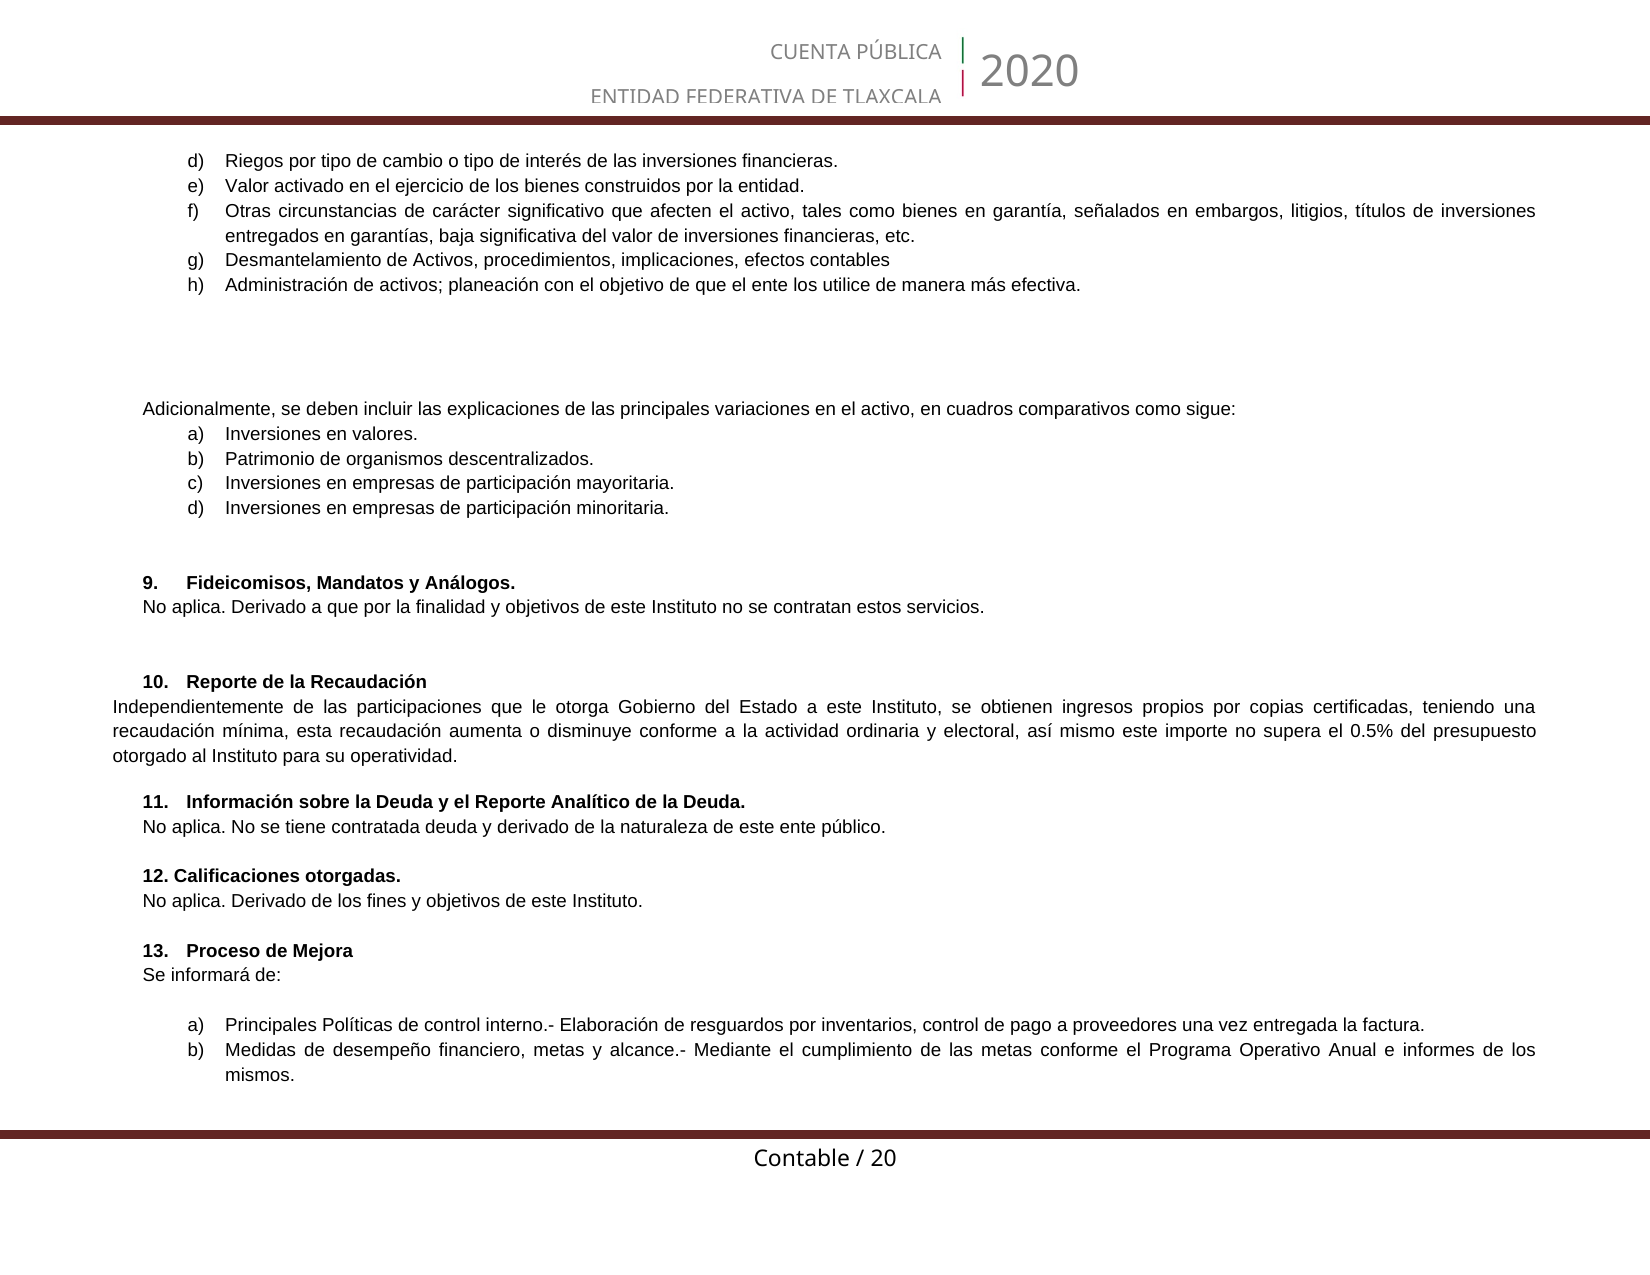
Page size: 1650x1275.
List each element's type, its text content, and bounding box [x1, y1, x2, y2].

text b) Patrimonio de organismos descentralizados. [187, 447, 1537, 469]
text b) Medidas de desempeño financiero, metas y alcance.- Mediante el cumplimiento de las metas conforme el Programa Operativo Anual e informes de los mismos. [187, 1038, 1537, 1085]
text 11. Información sobre la Deuda y el Reporte Analítico de la Deuda. [112, 791, 1537, 812]
text Se informará de: [112, 964, 1537, 986]
text d) Inversiones en empresas de participación minoritaria. [187, 497, 1537, 519]
text No aplica. Derivado a que por la finalidad y objetivos de este Instituto no se contratan estos servicios. [112, 596, 1537, 618]
text No aplica. Derivado de los fines y objetivos de este Instituto. [112, 890, 1537, 911]
text d) Riegos por tipo de cambio o tipo de interés de las inversiones financieras. [187, 150, 1537, 172]
text f) Otras circunstancias de carácter significativo que afecten el activo, tales como bienes en garantía, señalados en embargos, litigios, títulos de inversiones entregados en garantías, baja significativa del valor de inversiones financieras, etc. [187, 199, 1537, 246]
text e) Valor activado en el ejercicio de los bienes construidos por la entidad. [187, 175, 1537, 196]
text g) Desmantelamiento de Activos, procedimientos, implicaciones, efectos contables [187, 249, 1537, 271]
text c) Inversiones en empresas de participación mayoritaria. [187, 472, 1537, 494]
text a) Inversiones en valores. [187, 423, 1537, 444]
text Independientemente de las participaciones que le otorga Gobierno del Estado a este Instituto, se obtienen ingresos propios por copias certificadas, teniendo una recaudación mínima, esta recaudación aumenta o disminuye conforme a la actividad ordinaria y electoral, así mismo este importe no supera el 0.5% del presupuesto otorgado al Instituto para su operatividad. [112, 695, 1537, 767]
text 9. Fideicomisos, Mandatos y Análogos. [112, 571, 1537, 593]
text a) Principales Políticas de control interno.- Elaboración de resguardos por inventarios, control de pago a proveedores una vez entregada la factura. [187, 1014, 1537, 1035]
text 10. Reporte de la Recaudación [112, 671, 1537, 692]
text Adicionalmente, se deben incluir las explicaciones de las principales variaciones en el activo, en cuadros comparativos como sigue: [112, 398, 1537, 419]
text h) Administración de activos; planeación con el objetivo de que el ente los utilice de manera más efectiva. [187, 274, 1537, 296]
text 12. Calificaciones otorgadas. [112, 865, 1537, 887]
picture [956, 28, 974, 99]
text 13. Proceso de Mejora [112, 939, 1537, 961]
text No aplica. No se tiene contratada deuda y derivado de la naturaleza de este ente público. [112, 815, 1537, 837]
